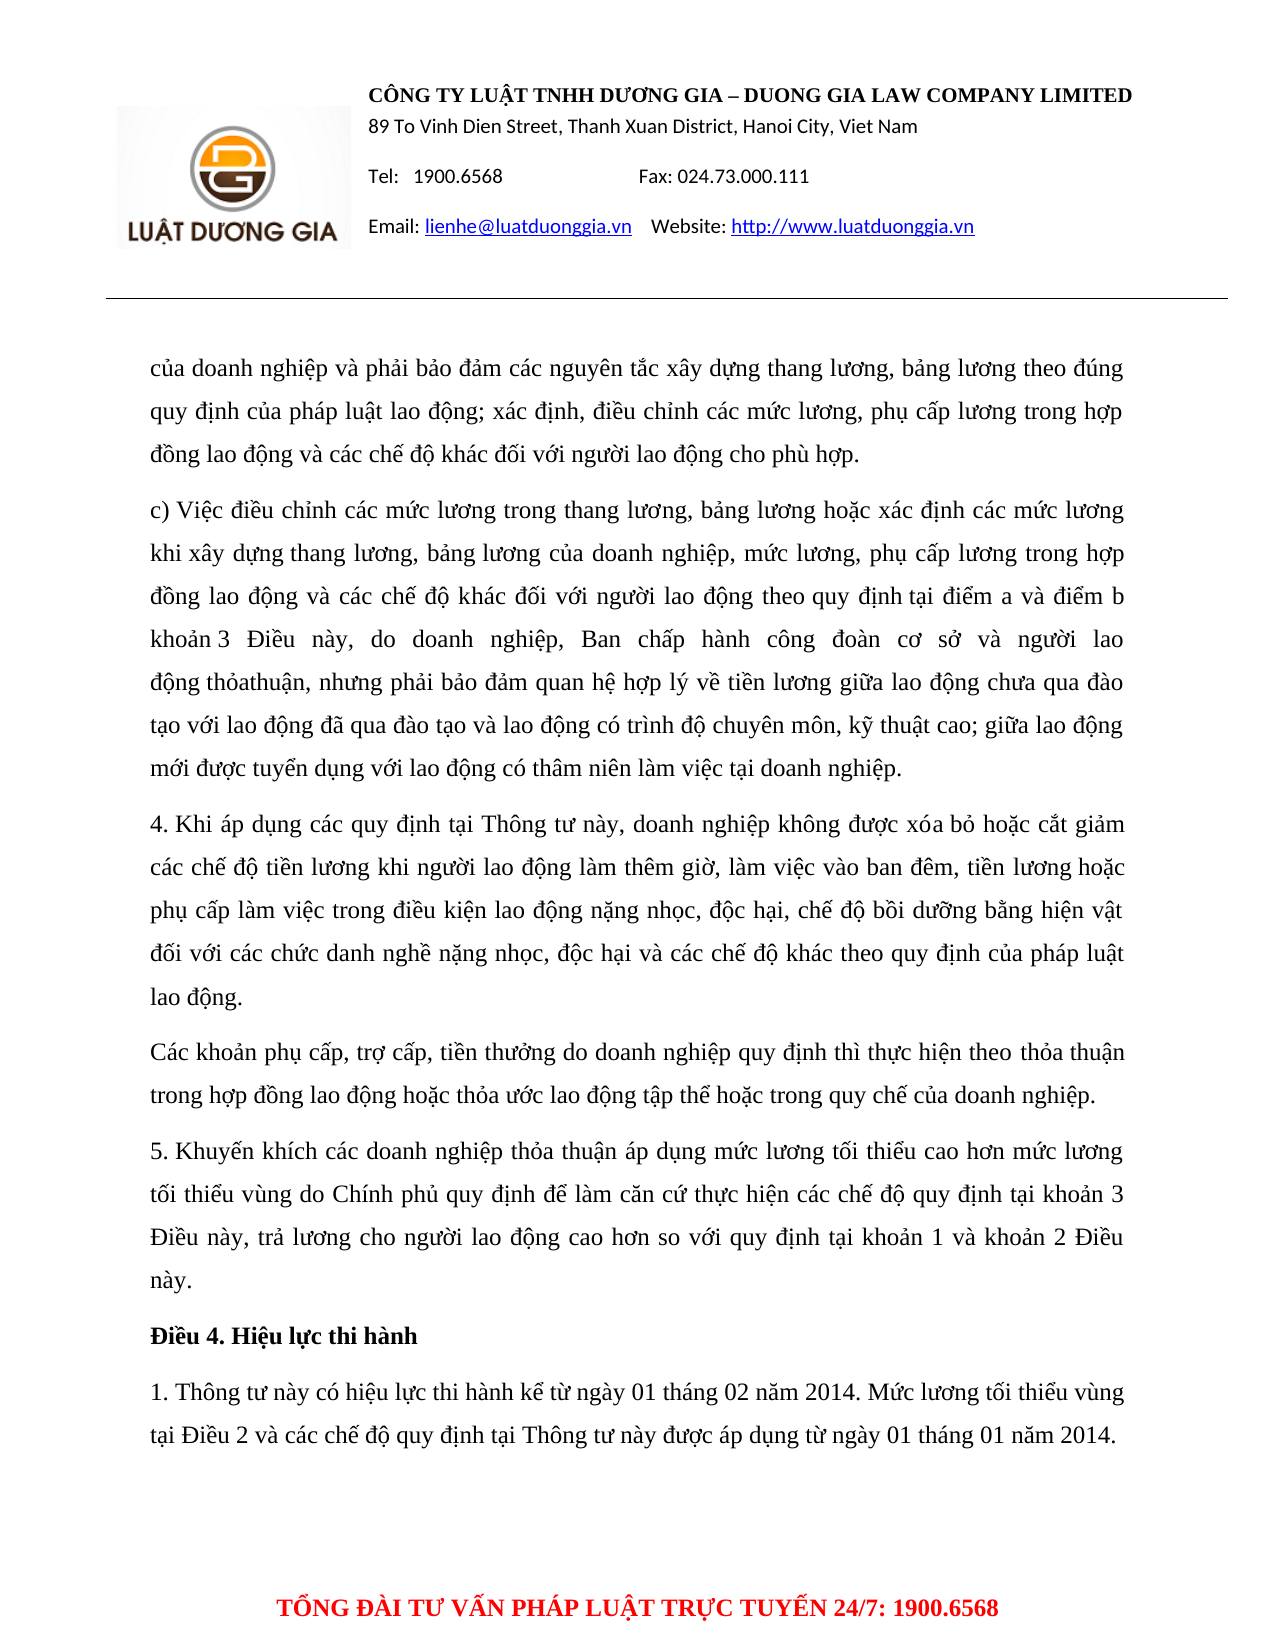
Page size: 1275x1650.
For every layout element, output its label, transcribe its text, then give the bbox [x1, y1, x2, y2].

text Điều 4. Hiệu lực thi hành [150, 1321, 1125, 1350]
text 1. Thông tư này có hiệu lực thi hành kể từ ngày 01 tháng 02 năm 2014. Mức lương tối thiểu vùng tại Điều 2 và các chế độ quy định tại Thông tư này được áp dụng từ ngày 01 tháng 01 năm 2014. [150, 1377, 1125, 1448]
text c) Việc điều chỉnh các mức lương trong thang lương, bảng lương hoặc xác định các mức lương khi xây dựng thang lương, bảng lương của doanh nghiệp, mức lương, phụ cấp lương trong hợp đồng lao động và các chế độ khác đối với người lao động theo quy định tại điểm a và điểm b khoản 3 Điều này, do doanh nghiệp, Ban chấp hành công đoàn cơ sở và người lao động thỏathuận, nhưng phải bảo đảm quan hệ hợp lý về tiền lương giữa lao động chưa qua đào tạo với lao động đã qua đào tạo và lao động có trình độ chuyên môn, kỹ thuật cao; giữa lao động mới được tuyển dụng với lao động có thâm niên làm việc tại doanh nghiệp. [150, 495, 1125, 782]
text Các khoản phụ cấp, trợ cấp, tiền thưởng do doanh nghiệp quy định thì thực hiện theo thỏa thuận trong hợp đồng lao động hoặc thỏa ước lao động tập thể hoặc trong quy chế của doanh nghiệp. [150, 1037, 1125, 1109]
text 5. Khuyến khích các doanh nghiệp thỏa thuận áp dụng mức lương tối thiểu cao hơn mức lương tối thiểu vùng do Chính phủ quy định để làm căn cứ thực hiện các chế độ quy định tại khoản 3 Điều này, trả lương cho người lao động cao hơn so với quy định tại khoản 1 và khoản 2 Điều này. [150, 1136, 1125, 1294]
text 4. Khi áp dụng các quy định tại Thông tư này, doanh nghiệp không được xóa bỏ hoặc cắt giảm các chế độ tiền lương khi người lao động làm thêm giờ, làm việc vào ban đêm, tiền lương hoặc phụ cấp làm việc trong điều kiện lao động nặng nhọc, độc hại, chế độ bồi dưỡng bằng hiện vật đối với các chức danh nghề nặng nhọc, độc hại và các chế độ khác theo quy định của pháp luật lao động. [150, 809, 1125, 1010]
picture [116, 106, 352, 249]
